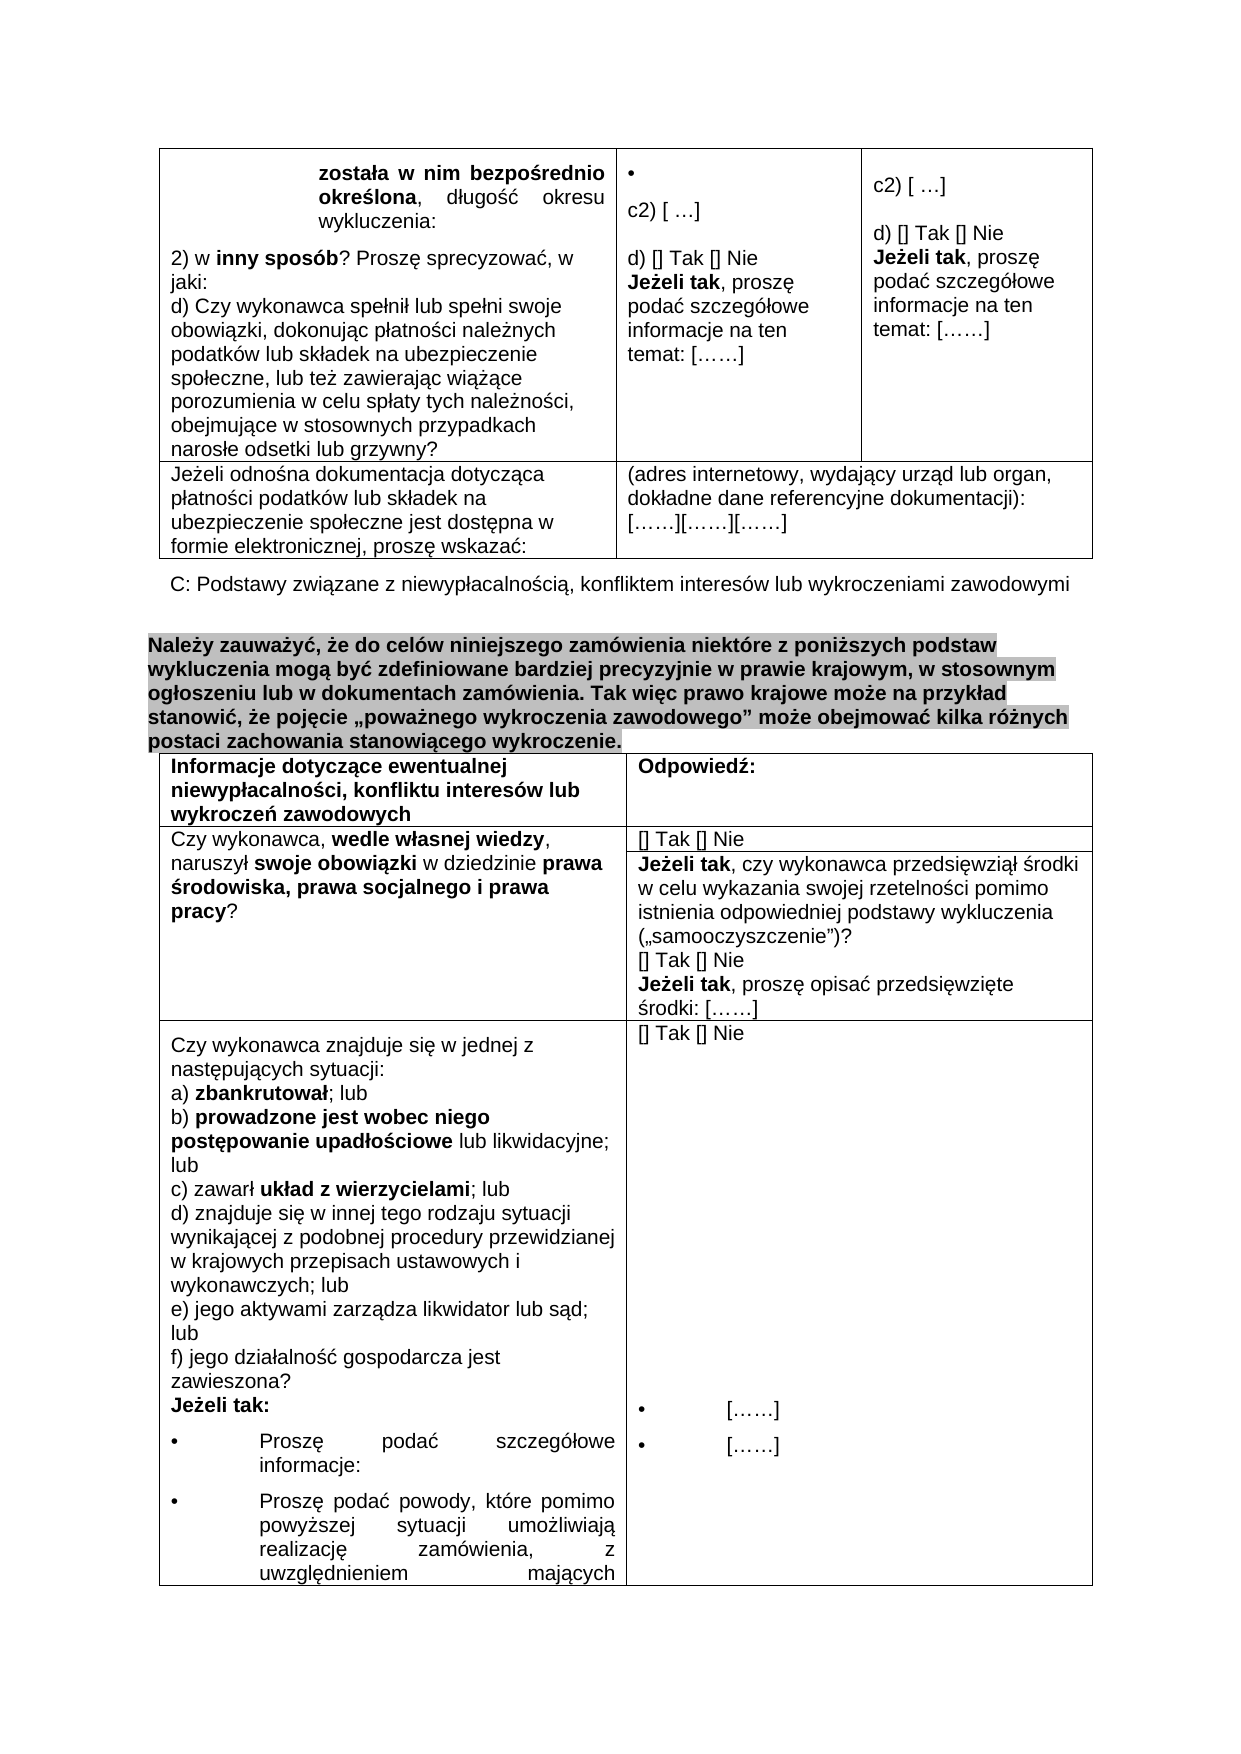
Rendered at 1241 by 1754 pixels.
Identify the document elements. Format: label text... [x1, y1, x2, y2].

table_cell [617, 149, 861, 461]
table_cell Jeżeli tak, czy wykonawca przedsięwziął środki w celu wykazania swojej rzetelności pomimo istnienia odpowiedniej podstawy wykluczenia („samooczyszczenie”)? [] Tak [] Nie Jeżeli tak, proszę opisać przedsięwzięte środki: [……] [627, 852, 1092, 1019]
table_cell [862, 149, 1092, 461]
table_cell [160, 1021, 626, 1585]
text C: Podstawy związane z niewypłacalnością, konfliktem interesów lub wykroczeniami zawodowymi [148, 572, 1093, 596]
table_cell [] Tak [] Nie [627, 827, 1092, 851]
table_cell (adres internetowy, wydający urząd lub organ, dokładne dane referencyjne dokumentacji): [……][……][……] [617, 462, 1092, 558]
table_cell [627, 1021, 1092, 1585]
table_header Odpowiedź: [627, 754, 1092, 826]
table_cell Jeżeli odnośna dokumentacja dotycząca płatności podatków lub składek na ubezpieczenie społeczne jest dostępna w formie elektronicznej, proszę wskazać: [160, 462, 616, 558]
text Należy zauważyć, że do celów niniejszego zamówienia niektóre z poniższych podstaw wykluczenia mogą być zdefiniowane bardziej precyzyjnie w prawie krajowym, w stosownym ogłoszeniu lub w dokumentach zamówienia. Tak więc prawo krajowe może na przykład stanowić, że pojęcie „poważnego wykroczenia zawodowego” może obejmować kilka różnych postaci zachowania stanowiącego wykroczenie. [622, 633, 1093, 753]
table_header Informacje dotyczące ewentualnej niewypłacalności, konfliktu interesów lub wykroczeń zawodowych [160, 754, 626, 826]
table_cell Czy wykonawca, wedle własnej wiedzy, naruszył swoje obowiązki w dziedzinie prawa środowiska, prawa socjalnego i prawa pracy? [160, 827, 626, 1019]
